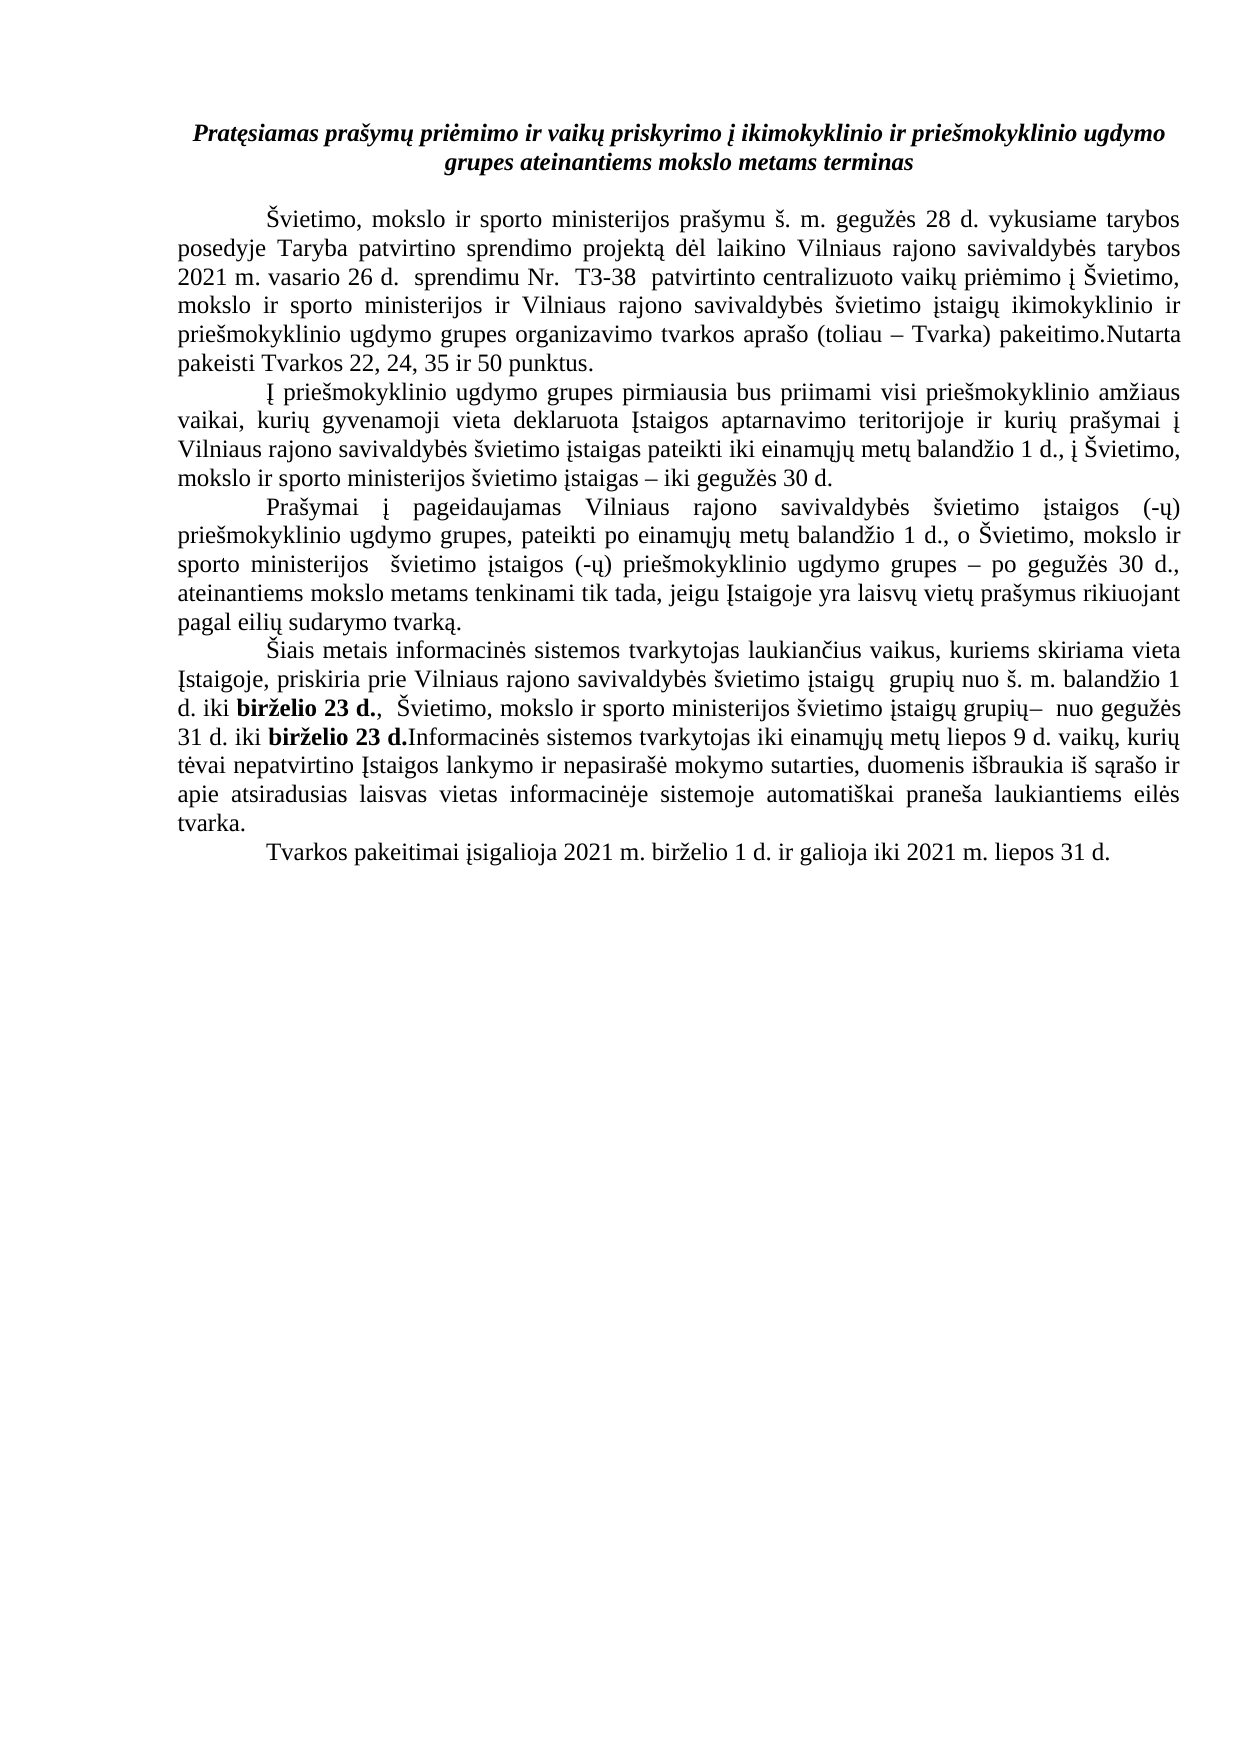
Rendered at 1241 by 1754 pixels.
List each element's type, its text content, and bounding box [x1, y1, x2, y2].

text Į priešmokyklinio ugdymo grupes pirmiausia bus priimami visi priešmokyklinio amžiaus vaikai, kurių gyvenamoji vieta deklaruota Įstaigos aptarnavimo teritorijoje ir kurių prašymai į Vilniaus rajono savivaldybės švietimo įstaigas pateikti iki einamųjų metų balandžio 1 d., į Švietimo, mokslo ir sporto ministerijos švietimo įstaigas – iki gegužės 30 d. [177, 377, 1181, 492]
text Šiais metais informacinės sistemos tvarkytojas laukiančius vaikus, kuriems skiriama vieta Įstaigoje, priskiria prie Vilniaus rajono savivaldybės švietimo įstaigų grupių nuo š. m. balandžio 1 d. iki birželio 23 d., Švietimo, mokslo ir sporto ministerijos švietimo įstaigų grupių– nuo gegužės 31 d. iki birželio 23 d.Informacinės sistemos tvarkytojas iki einamųjų metų liepos 9 d. vaikų, kurių tėvai nepatvirtino Įstaigos lankymo ir nepasirašė mokymo sutarties, duomenis išbraukia iš sąrašo ir apie atsiradusias laisvas vietas informacinėje sistemoje automatiškai praneša laukiantiems eilės tvarka. [177, 636, 1181, 837]
text Pratęsiamas prašymų priėmimo ir vaikų priskyrimo į ikimokyklinio ir priešmokyklinio ugdymo grupes ateinantiems mokslo metams terminas [177, 118, 1181, 176]
text Tvarkos pakeitimai įsigalioja 2021 m. birželio 1 d. ir galioja iki 2021 m. liepos 31 d. [177, 837, 1181, 866]
list Prašymai į pageidaujamas Vilniaus rajono savivaldybės švietimo įstaigos (-ų) priešmokyklinio ugdymo grupes, pateikti po einamųjų metų balandžio 1 d., o Švietimo, mokslo ir sporto ministerijos švietimo įstaigos (-ų) priešmokyklinio ugdymo grupes – po gegužės 30 d., ateinantiems mokslo metams tenkinami tik tada, jeigu Įstaigoje yra laisvų vietų prašymus rikiuojant pagal eilių sudarymo tvarką. [177, 492, 1181, 636]
text Švietimo, mokslo ir sporto ministerijos prašymu š. m. gegužės 28 d. vykusiame tarybos posedyje Taryba patvirtino sprendimo projektą dėl laikino Vilniaus rajono savivaldybės tarybos 2021 m. vasario 26 d. sprendimu Nr. T3-38 patvirtinto centralizuoto vaikų priėmimo į Švietimo, mokslo ir sporto ministerijos ir Vilniaus rajono savivaldybės švietimo įstaigų ikimokyklinio ir priešmokyklinio ugdymo grupes organizavimo tvarkos aprašo (toliau – Tvarka) pakeitimo.Nutarta pakeisti Tvarkos 22, 24, 35 ir 50 punktus. [177, 204, 1181, 377]
